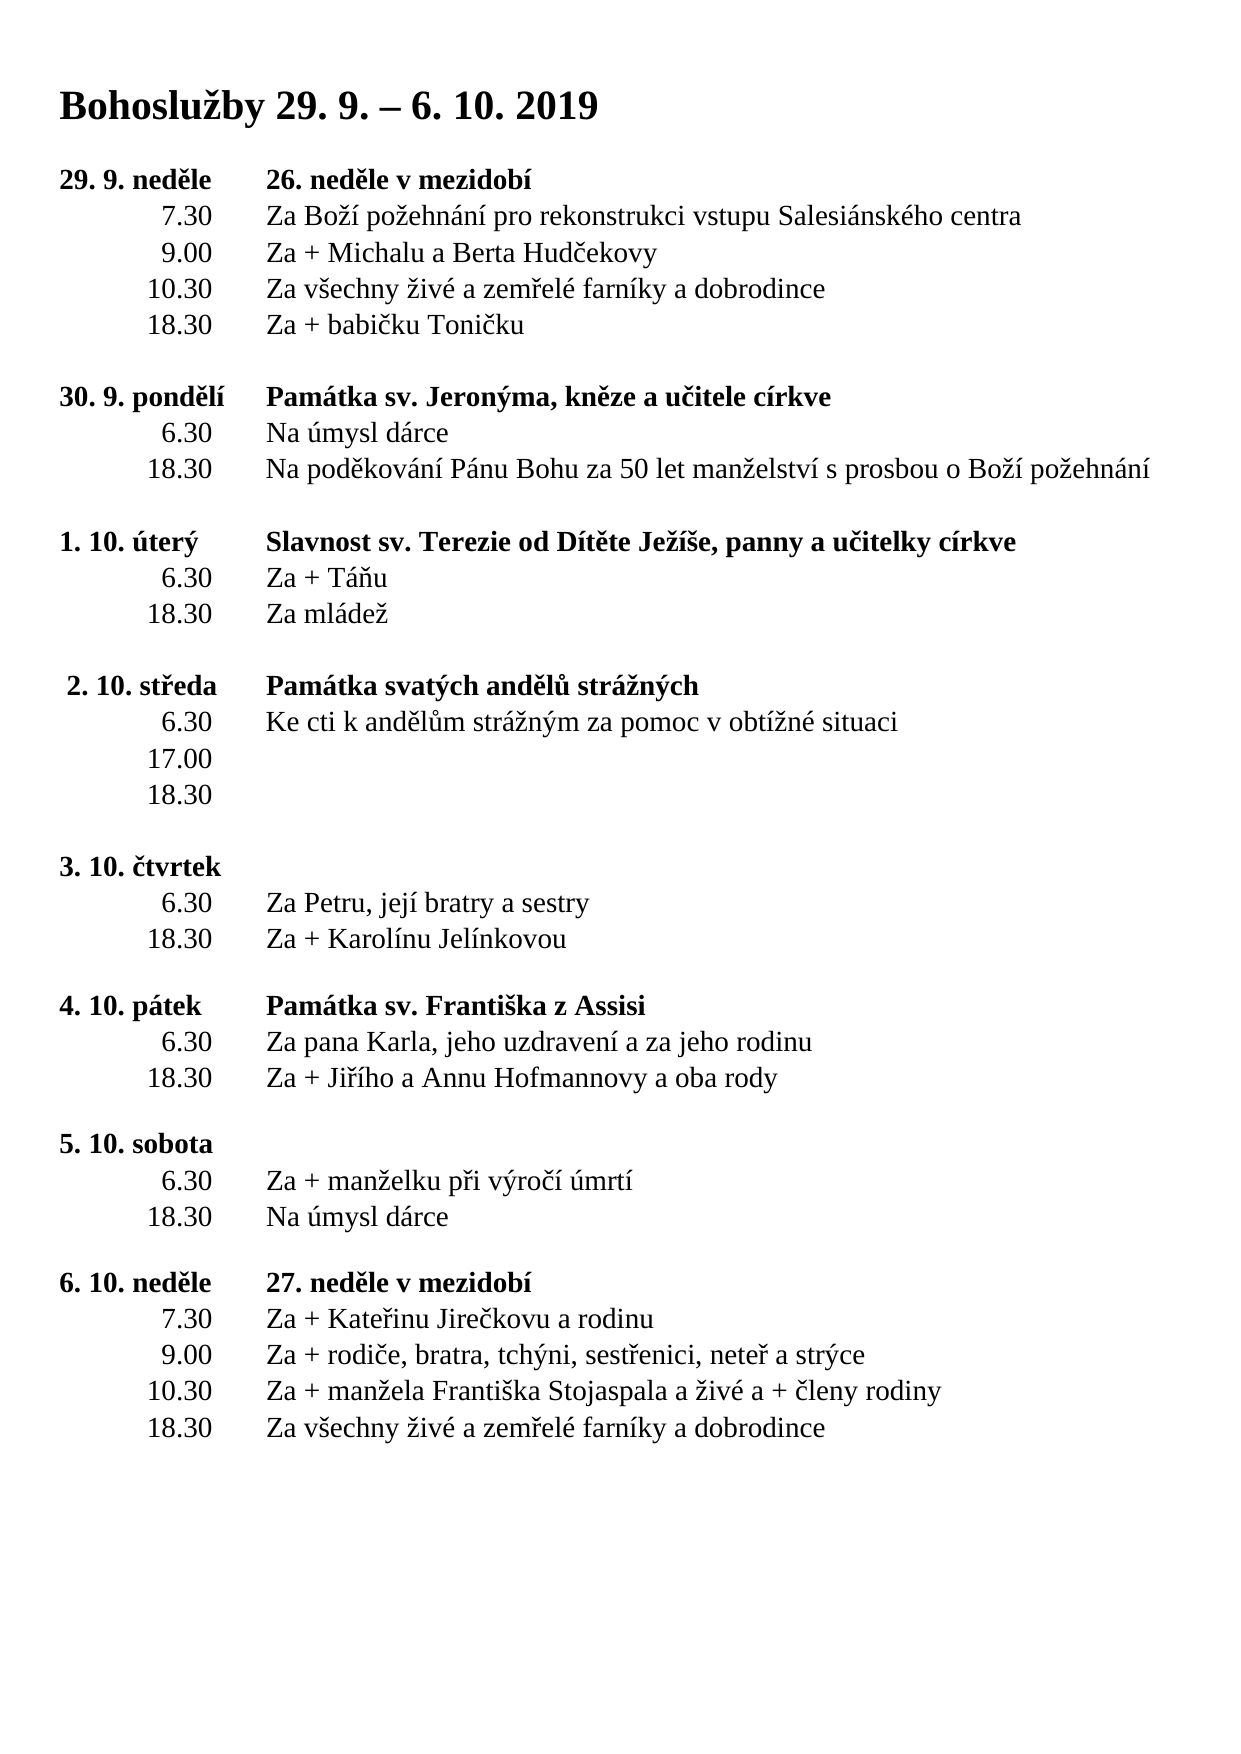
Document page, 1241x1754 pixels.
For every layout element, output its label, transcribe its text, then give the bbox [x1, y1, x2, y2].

text 5. 10. sobota [59, 1126, 1181, 1160]
text 6. 10. neděle 27. neděle v mezidobí [59, 1265, 1181, 1299]
text 9.00 Za + rodiče, bratra, tchýni, sestřenici, neteř a strýce [59, 1337, 1181, 1371]
text 18.30 Na úmysl dárce [59, 1199, 1181, 1232]
text 18.30 Za + babičku Toničku [59, 307, 1181, 341]
text 6.30 Ke cti k andělům strážným za pomoc v obtížné situaci [59, 704, 1181, 738]
text 1. 10. úterý Slavnost sv. Terezie od Dítěte Ježíše, panny a učitelky církve [59, 524, 1181, 557]
text 18.30 Za mládež [59, 596, 1181, 630]
text 18.30 Za všechny živé a zemřelé farníky a dobrodince [59, 1410, 1181, 1443]
text 18.30 Za + Jiřího a Annu Hofmannovy a oba rody [59, 1060, 1181, 1094]
text 29. 9. neděle 26. neděle v mezidobí [59, 162, 1181, 196]
text 4. 10. pátek Památka sv. Františka z Assisi [59, 988, 1181, 1021]
text 7.30 Za + Kateřinu Jirečkovu a rodinu [59, 1301, 1181, 1335]
text 7.30 Za Boží požehnání pro rekonstrukci vstupu Salesiánského centra [59, 198, 1181, 232]
text 6.30 Za pana Karla, jeho uzdravení a za jeho rodinu [59, 1024, 1181, 1057]
text 2. 10. středa Památka svatých andělů strážných [59, 668, 1181, 702]
text 17.00 [59, 741, 1181, 774]
text 18.30 Na poděkování Pánu Bohu za 50 let manželství s prosbou o Boží požehnání [59, 452, 1181, 485]
text 18.30 [59, 777, 1181, 810]
text 10.30 Za všechny živé a zemřelé farníky a dobrodince [59, 271, 1181, 304]
text 3. 10. čtvrtek [59, 849, 1181, 883]
text 6.30 Za + manželku při výročí úmrtí [59, 1163, 1181, 1196]
text 6.30 Za Petru, její bratry a sestry [59, 885, 1181, 919]
text 6.30 Na úmysl dárce [59, 415, 1181, 449]
text 9.00 Za + Michalu a Berta Hudčekovy [59, 235, 1181, 268]
text 30. 9. pondělí Památka sv. Jeronýma, kněze a učitele církve [59, 379, 1181, 413]
text 6.30 Za + Táňu [59, 560, 1181, 593]
text 18.30 Za + Karolínu Jelínkovou [59, 921, 1181, 955]
text Bohoslužby 29. 9. – 6. 10. 2019 [59, 81, 1181, 128]
text 10.30 Za + manžela Františka Stojaspala a živé a + členy rodiny [59, 1373, 1181, 1407]
